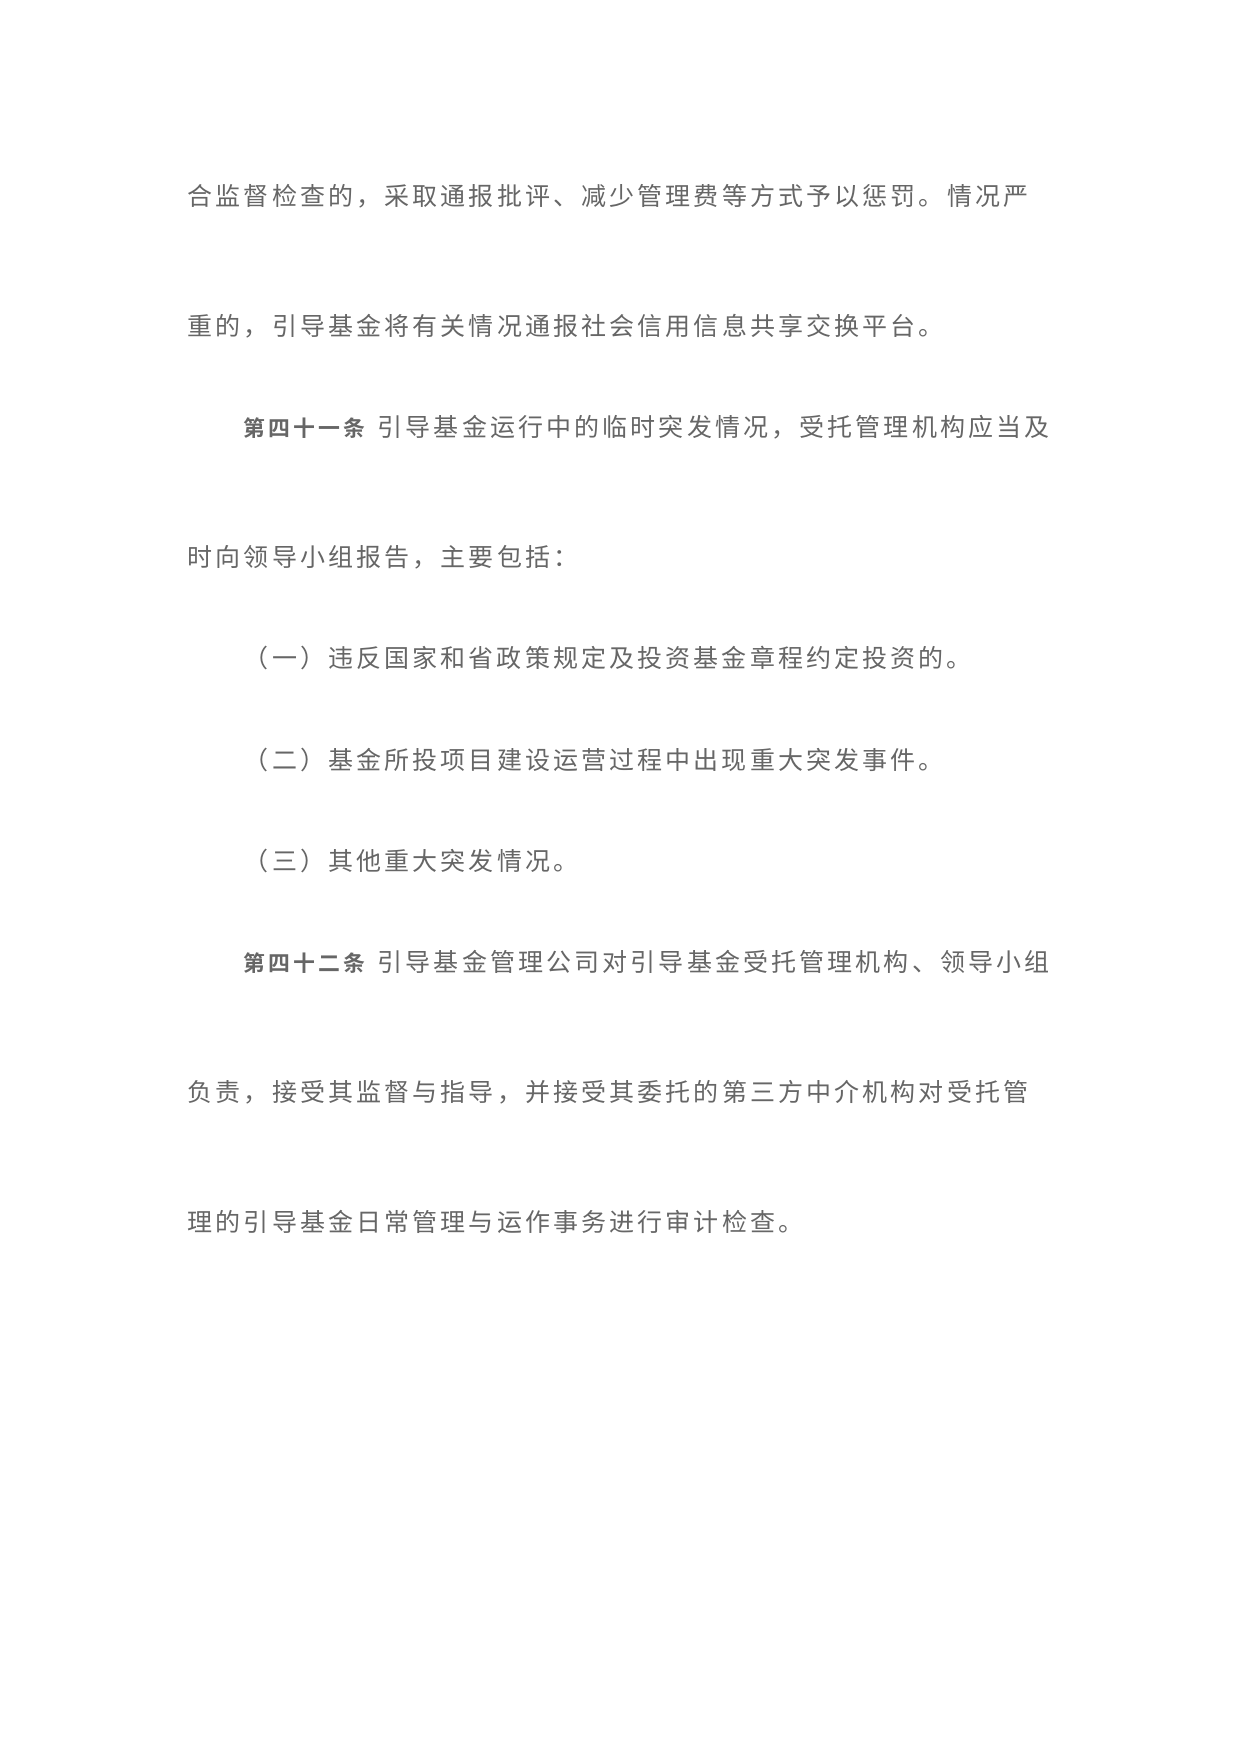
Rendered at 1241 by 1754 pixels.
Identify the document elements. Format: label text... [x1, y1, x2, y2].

text 第四十二条 引导基金管理公司对引导基金受托管理机构、领导小组负责，接受其监督与指导，并接受其委托的第三方中介机构对受托管理的引导基金日常管理与运作事务进行审计检查。 [187, 928, 1053, 1253]
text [187, 162, 1053, 357]
text （三）其他重大突发情况。 [187, 827, 1053, 892]
text （二）基金所投项目建设运营过程中出现重大突发事件。 [187, 726, 1053, 791]
text 第四十一条 引导基金运行中的临时突发情况，受托管理机构应当及时向领导小组报告，主要包括： [187, 393, 1053, 588]
text （一）违反国家和省政策规定及投资基金章程约定投资的。 [187, 624, 1053, 689]
